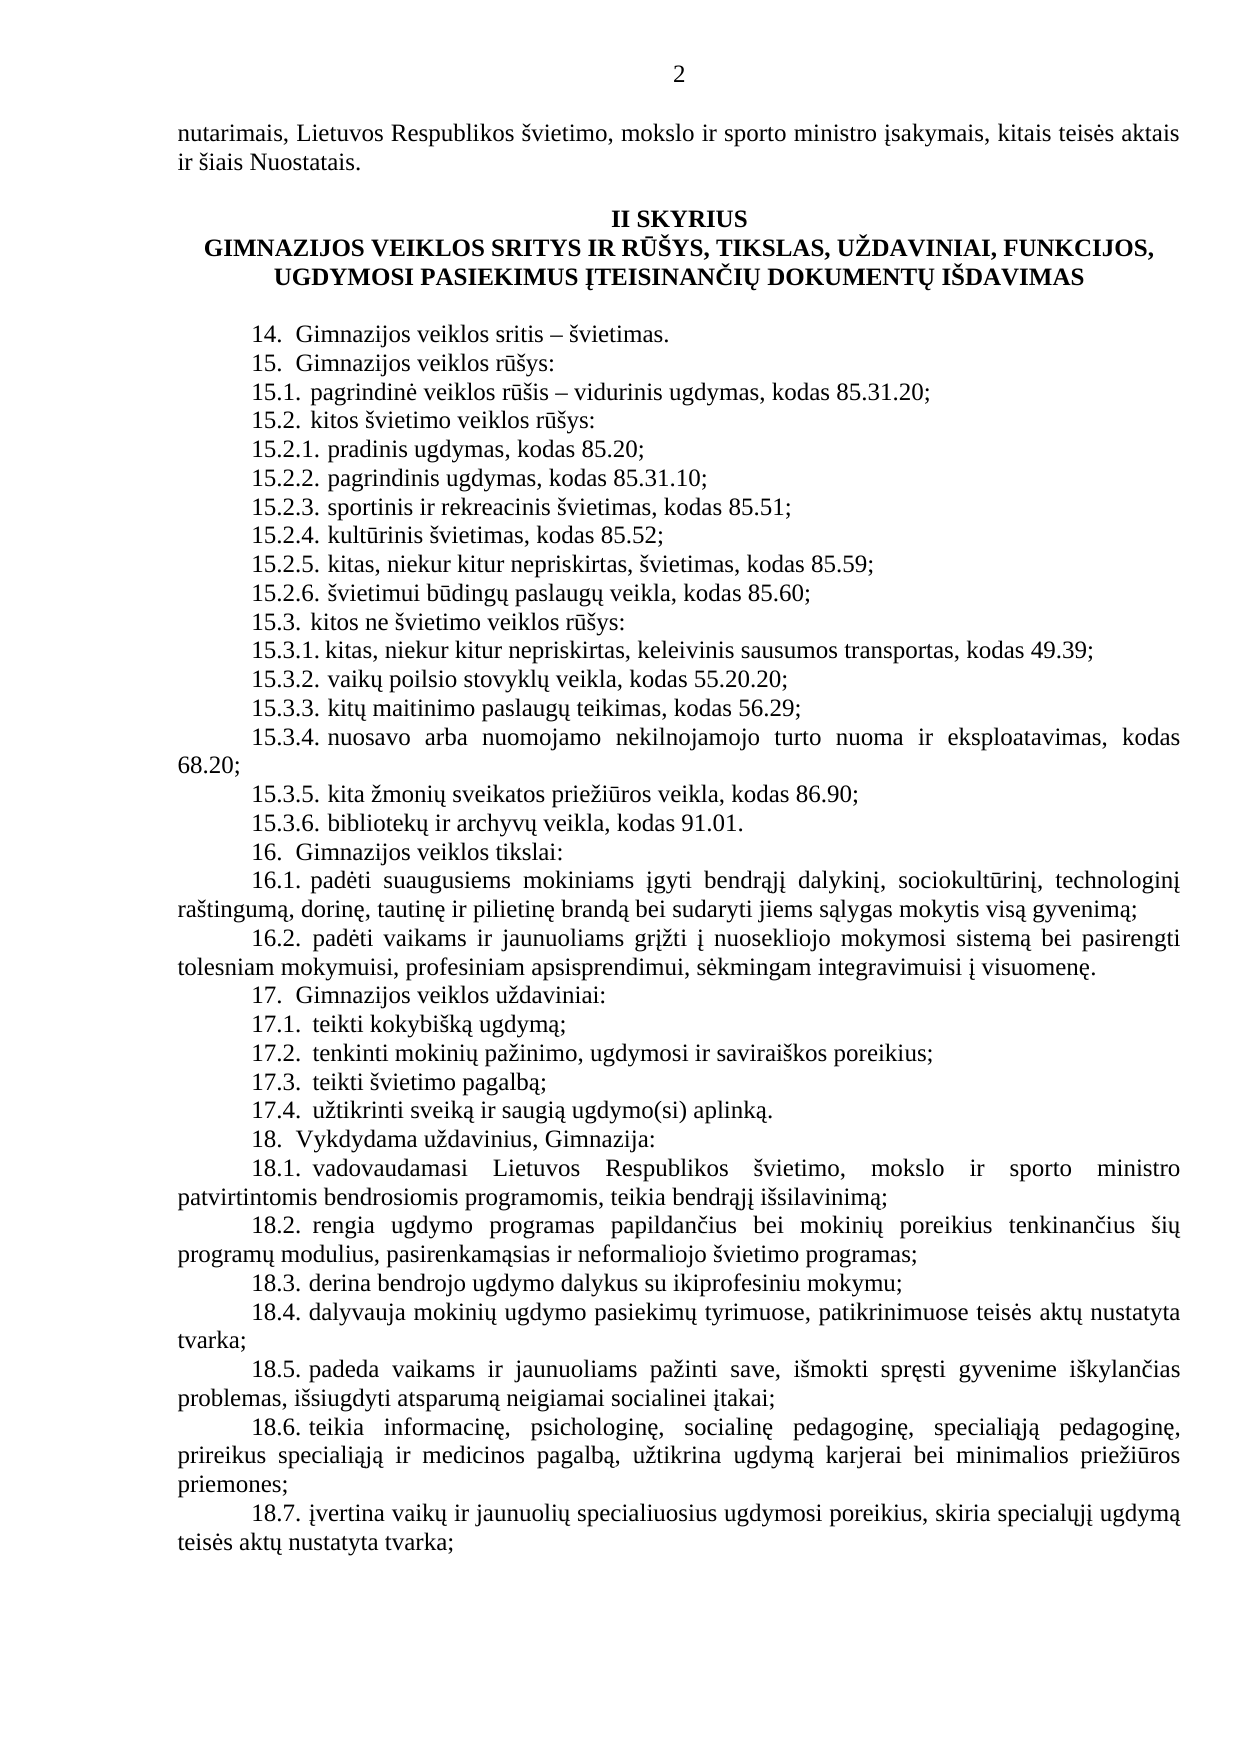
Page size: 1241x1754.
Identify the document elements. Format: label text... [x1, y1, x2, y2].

list teikia informacinę, psichologinę, socialinę pedagoginę, specialiąją pedagoginę, prireikus specialiąją ir medicinos pagalbą, užtikrina ugdymą karjerai bei minimalios priežiūros priemones; [177, 1412, 1181, 1498]
list padėti suaugusiems mokiniams įgyti bendrąjį dalykinį, sociokultūrinį, technologinį raštingumą, dorinę, tautinę ir pilietinę brandą bei sudaryti jiems sąlygas mokytis visą gyvenimą; [177, 866, 1181, 923]
list pradinis ugdymas, kodas 85.20; [177, 434, 1181, 463]
list teikti švietimo pagalbą; [177, 1067, 1181, 1096]
list sportinis ir rekreacinis švietimas, kodas 85.51; [177, 492, 1181, 521]
list vadovaudamasi Lietuvos Respublikos švietimo, mokslo ir sporto ministro patvirtintomis bendrosiomis programomis, teikia bendrąjį išsilavinimą; [177, 1153, 1181, 1211]
list kitos ne švietimo veiklos rūšys: [177, 607, 1181, 636]
list užtikrinti sveiką ir saugią ugdymo(si) aplinką. [177, 1096, 1181, 1124]
list derina bendrojo ugdymo dalykus su ikiprofesiniu mokymu; [177, 1268, 1181, 1297]
text GIMNAZIJOS VEIKLOS SRITYS IR RŪŠYS, TIKSLAS, UŽDAVINIAI, FUNKCIJOS, UGDYMOSI PASIEKIMUS ĮTEISINANČIŲ DOKUMENTŲ IŠDAVIMAS [177, 233, 1181, 291]
list padėti vaikams ir jaunuoliams grįžti į nuosekliojo mokymosi sistemą bei pasirengti tolesniam mokymuisi, profesiniam apsisprendimui, sėkmingam integravimuisi į visuomenę. [177, 923, 1181, 981]
list kitų maitinimo paslaugų teikimas, kodas 56.29; [177, 693, 1181, 722]
list padeda vaikams ir jaunuoliams pažinti save, išmokti spręsti gyvenime iškylančias problemas, išsiugdyti atsparumą neigiamai socialinei įtakai; [177, 1354, 1181, 1412]
text II SKYRIUS [177, 204, 1181, 233]
list pagrindinis ugdymas, kodas 85.31.10; [177, 463, 1181, 492]
list Gimnazijos veiklos rūšys: [177, 348, 1181, 377]
list pagrindinė veiklos rūšis – vidurinis ugdymas, kodas 85.31.20; [177, 377, 1181, 406]
list kultūrinis švietimas, kodas 85.52; [177, 521, 1181, 549]
list tenkinti mokinių pažinimo, ugdymosi ir saviraiškos poreikius; [177, 1038, 1181, 1067]
list Gimnazijos veiklos tikslai: [177, 837, 1181, 866]
list bibliotekų ir archyvų veikla, kodas 91.01. [177, 808, 1181, 837]
list nuosavo arba nuomojamo nekilnojamojo turto nuoma ir eksploatavimas, kodas 68.20; [177, 722, 1181, 779]
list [177, 118, 1181, 176]
list kita žmonių sveikatos priežiūros veikla, kodas 86.90; [177, 779, 1181, 808]
list įvertina vaikų ir jaunuolių specialiuosius ugdymosi poreikius, skiria specialųjį ugdymą teisės aktų nustatyta tvarka; [177, 1498, 1181, 1556]
list dalyvauja mokinių ugdymo pasiekimų tyrimuose, patikrinimuose teisės aktų nustatyta tvarka; [177, 1297, 1181, 1354]
list vaikų poilsio stovyklų veikla, kodas 55.20.20; [177, 664, 1181, 693]
list Vykdydama uždavinius, Gimnazija: [177, 1124, 1181, 1153]
list kitas, niekur kitur nepriskirtas, švietimas, kodas 85.59; [177, 549, 1181, 578]
list rengia ugdymo programas papildančius bei mokinių poreikius tenkinančius šių programų modulius, pasirenkamąsias ir neformaliojo švietimo programas; [177, 1211, 1181, 1268]
list švietimui būdingų paslaugų veikla, kodas 85.60; [177, 578, 1181, 607]
list kitas, niekur kitur nepriskirtas, keleivinis sausumos transportas, kodas 49.39; [177, 636, 1181, 664]
list kitos švietimo veiklos rūšys: [177, 406, 1181, 434]
list Gimnazijos veiklos sritis – švietimas. [177, 319, 1181, 348]
list teikti kokybišką ugdymą; [177, 1009, 1181, 1038]
list Gimnazijos veiklos uždaviniai: [177, 981, 1181, 1009]
